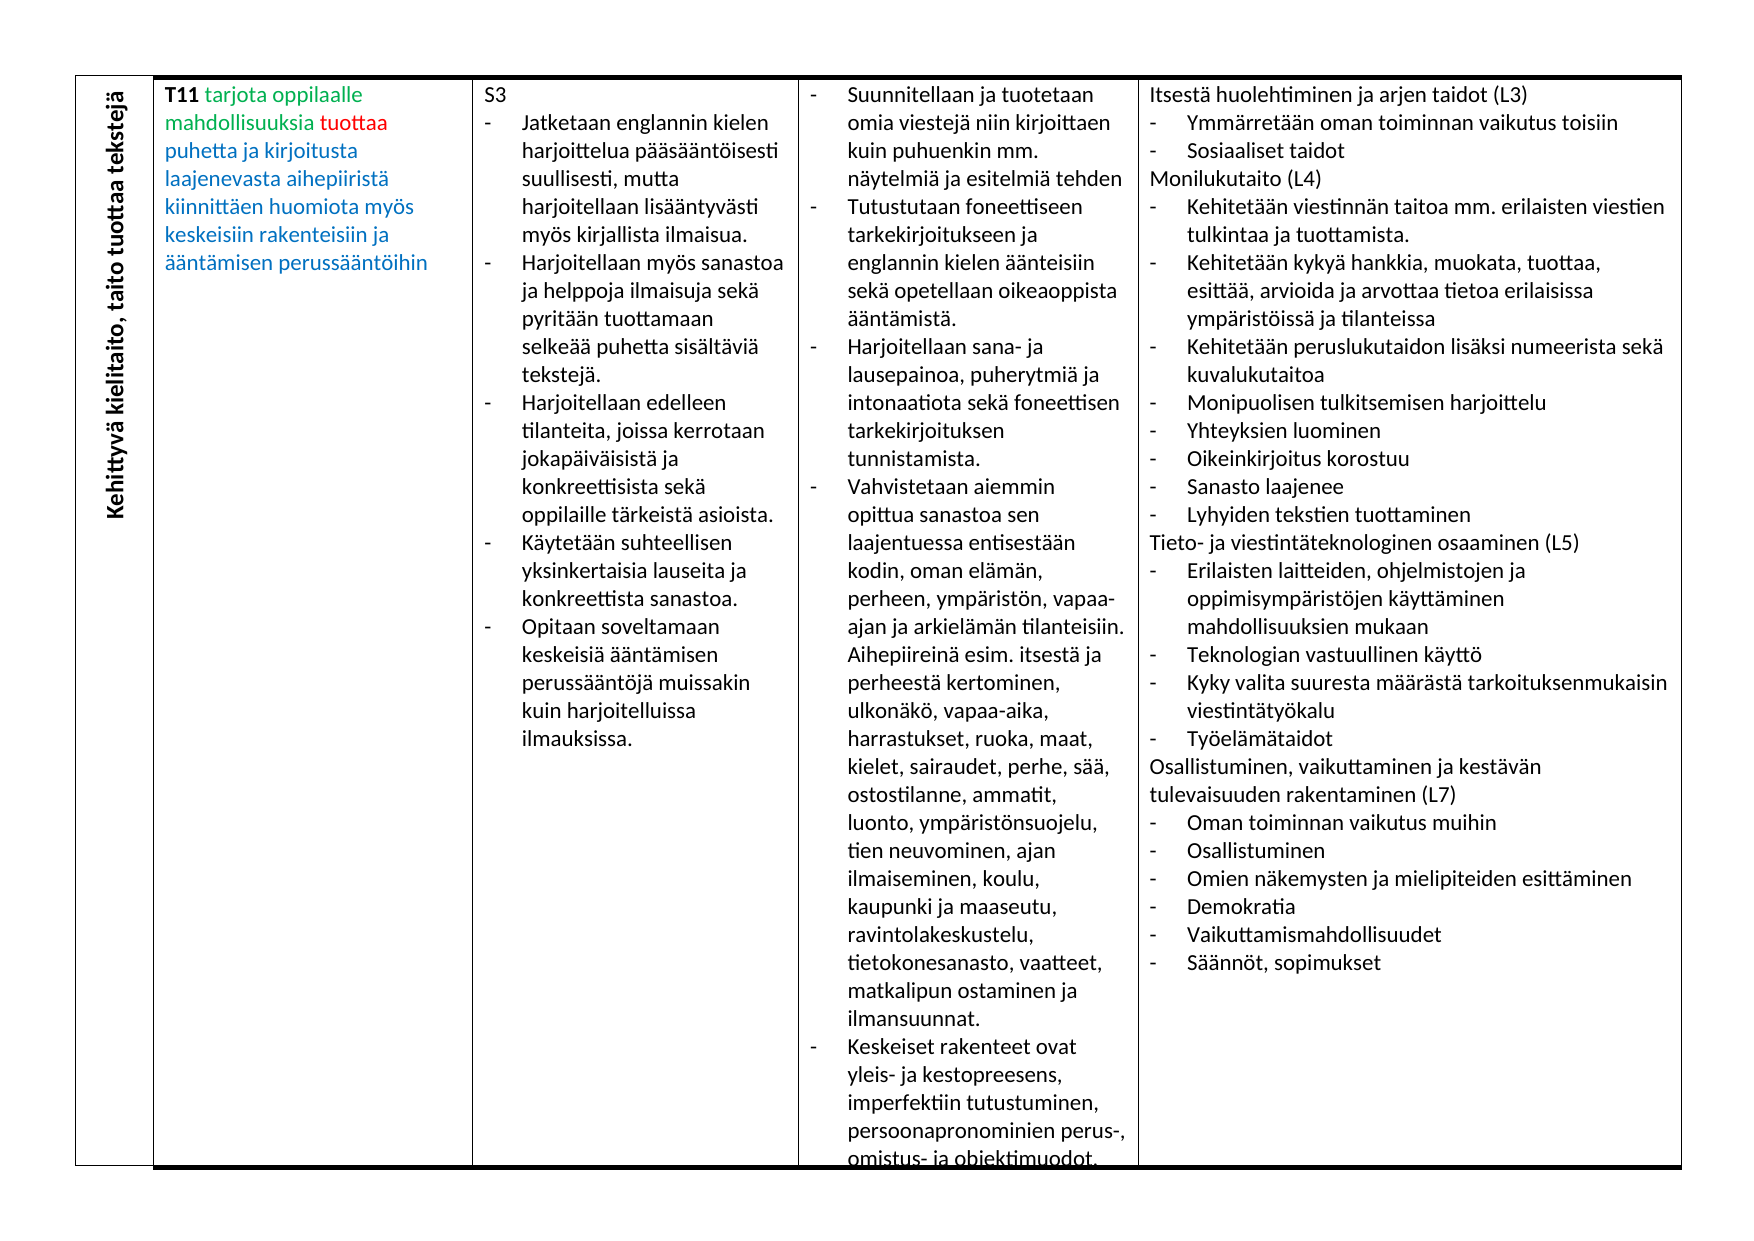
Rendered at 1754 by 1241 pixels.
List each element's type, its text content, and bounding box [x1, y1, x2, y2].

table_cell Suunnitellaan ja tuotetaan omia viestejä niin kirjoittaen kuin puhuenkin mm. näytelmiä ja esitelmiä tehden Tutustutaan foneettiseen tarkekirjoitukseen ja englannin kielen äänteisiin sekä opetellaan oikeaoppista ääntämistä. Harjoitellaan sana- ja lausepainoa, puherytmiä ja intonaatiota sekä foneettisen tarkekirjoituksen tunnistamista. Vahvistetaan aiemmin opittua sanastoa sen laajentuessa entisestään kodin, oman elämän, perheen, ympäristön, vapaa-ajan ja arkielämän tilanteisiin. Aihepiireinä esim. itsestä ja perheestä kertominen, ulkonäkö, vapaa-aika, harrastukset, ruoka, maat, kielet, sairaudet, perhe, sää, ostostilanne, ammatit, luonto, ympäristönsuojelu, tien neuvominen, ajan ilmaiseminen, koulu, kaupunki ja maaseutu, ravintolakeskustelu, tietokonesanasto, vaatteet, matkalipun ostaminen ja ilmansuunnat. Keskeiset rakenteet ovat yleis- ja kestopreesens, imperfektiin tutustuminen, persoonapronominien perus-, omistus- ja objektimuodot, artikkelit (a, an, the), lyhyiden adjektiivien vertailumuodot, järjestysluvut ja päivämäärät, prepositiot, muodollinen subjekti, be- ja have -verbit, there is / there are, epäsäännöllinen monikko, s-genetiivi ja be going to -rakenne. Kielitietoisuus laajenee Eurooppaan ja Amerikkaan sekä elämään ja toimintaan englanninkielisessä ympäristössä (esimerkiksi sanaerot BrE – AmE). [799, 80, 1138, 1165]
table_cell Itsestä huolehtiminen ja arjen taidot (L3) Ymmärretään oman toiminnan vaikutus toisiin Sosiaaliset taidot Monilukutaito (L4) Kehitetään viestinnän taitoa mm. erilaisten viestien tulkintaa ja tuottamista. Kehitetään kykyä hankkia, muokata, tuottaa, esittää, arvioida ja arvottaa tietoa erilaisissa ympäristöissä ja tilanteissa Kehitetään peruslukutaidon lisäksi numeerista sekä kuvalukutaitoa Monipuolisen tulkitsemisen harjoittelu Yhteyksien luominen Oikeinkirjoitus korostuu Sanasto laajenee Lyhyiden tekstien tuottaminen Tieto- ja viestintäteknologinen osaaminen (L5) Erilaisten laitteiden, ohjelmistojen ja oppimisympäristöjen käyttäminen mahdollisuuksien mukaan Teknologian vastuullinen käyttö Kyky valita suuresta määrästä tarkoituksenmukaisin viestintätyökalu Työelämätaidot Osallistuminen, vaikuttaminen ja kestävän tulevaisuuden rakentaminen (L7) Oman toiminnan vaikutus muihin Osallistuminen Omien näkemysten ja mielipiteiden esittäminen Demokratia Vaikuttamismahdollisuudet Säännöt, sopimukset [1139, 80, 1681, 1165]
table_cell T11 tarjota oppilaalle mahdollisuuksia tuottaa puhetta ja kirjoitusta laajenevasta aihepiiristä kiinnittäen huomiota myös keskeisiin rakenteisiin ja ääntämisen perussääntöihin [154, 80, 472, 1165]
table_cell S3 Jatketaan englannin kielen harjoittelua pääsääntöisesti suullisesti, mutta harjoitellaan lisääntyvästi myös kirjallista ilmaisua. Harjoitellaan myös sanastoa ja helppoja ilmaisuja sekä pyritään tuottamaan selkeää puhetta sisältäviä tekstejä. Harjoitellaan edelleen tilanteita, joissa kerrotaan jokapäiväisistä ja konkreettisista sekä oppilaille tärkeistä asioista. Käytetään suhteellisen yksinkertaisia lauseita ja konkreettista sanastoa. Opitaan soveltamaan keskeisiä ääntämisen perussääntöjä muissakin kuin harjoitelluissa ilmauksissa. [473, 80, 798, 1165]
table_cell Kehittyvä kielitaito, taito tuottaa tekstejä [76, 76, 153, 1165]
